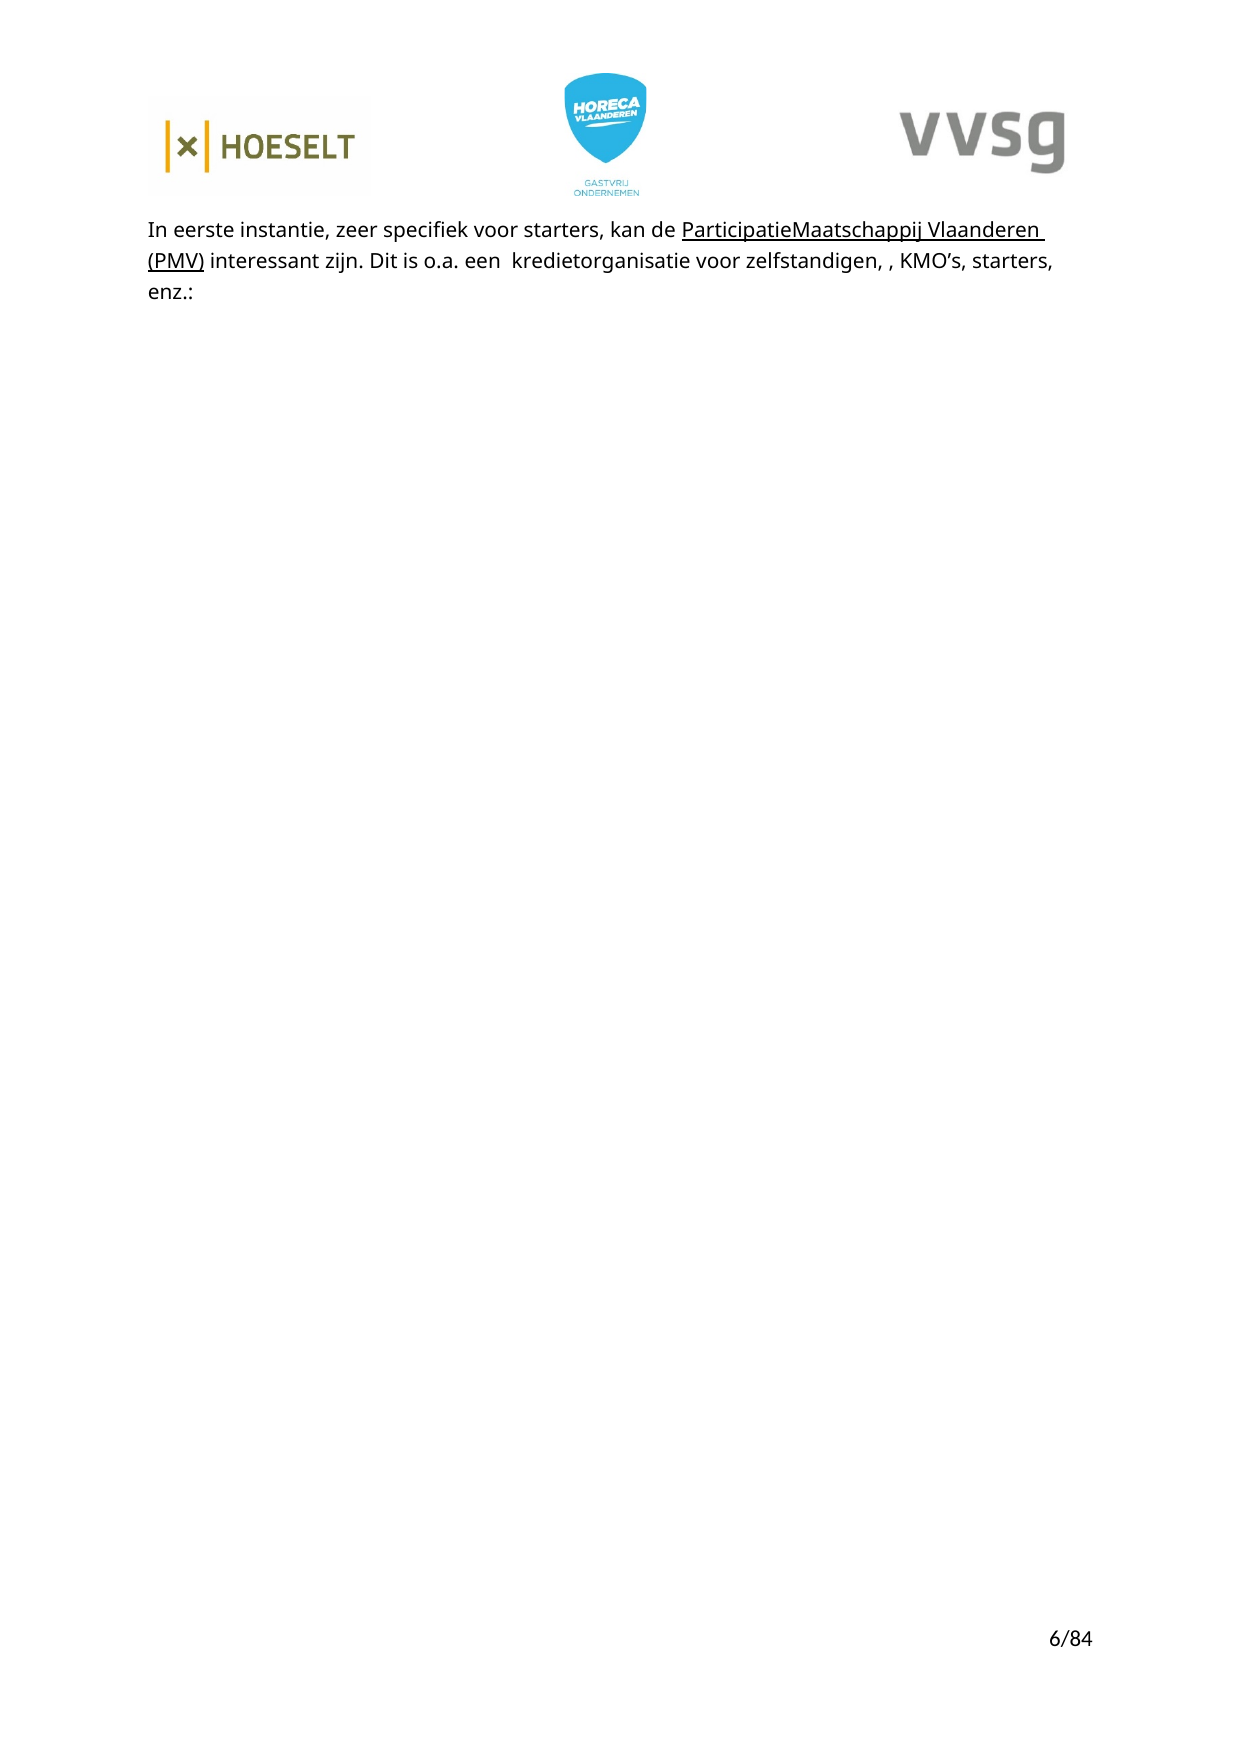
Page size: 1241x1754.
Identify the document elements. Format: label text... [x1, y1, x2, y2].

picture [564, 73, 647, 196]
picture [882, 93, 1082, 190]
picture [147, 96, 372, 196]
text In eerste instantie, zeer specifiek voor starters, kan de ParticipatieMaatschappij Vlaanderen (PMV) interessant zijn. Dit is o.a. een kredietorganisatie voor zelfstandigen, , KMO’s, starters, enz.: [148, 212, 1093, 306]
